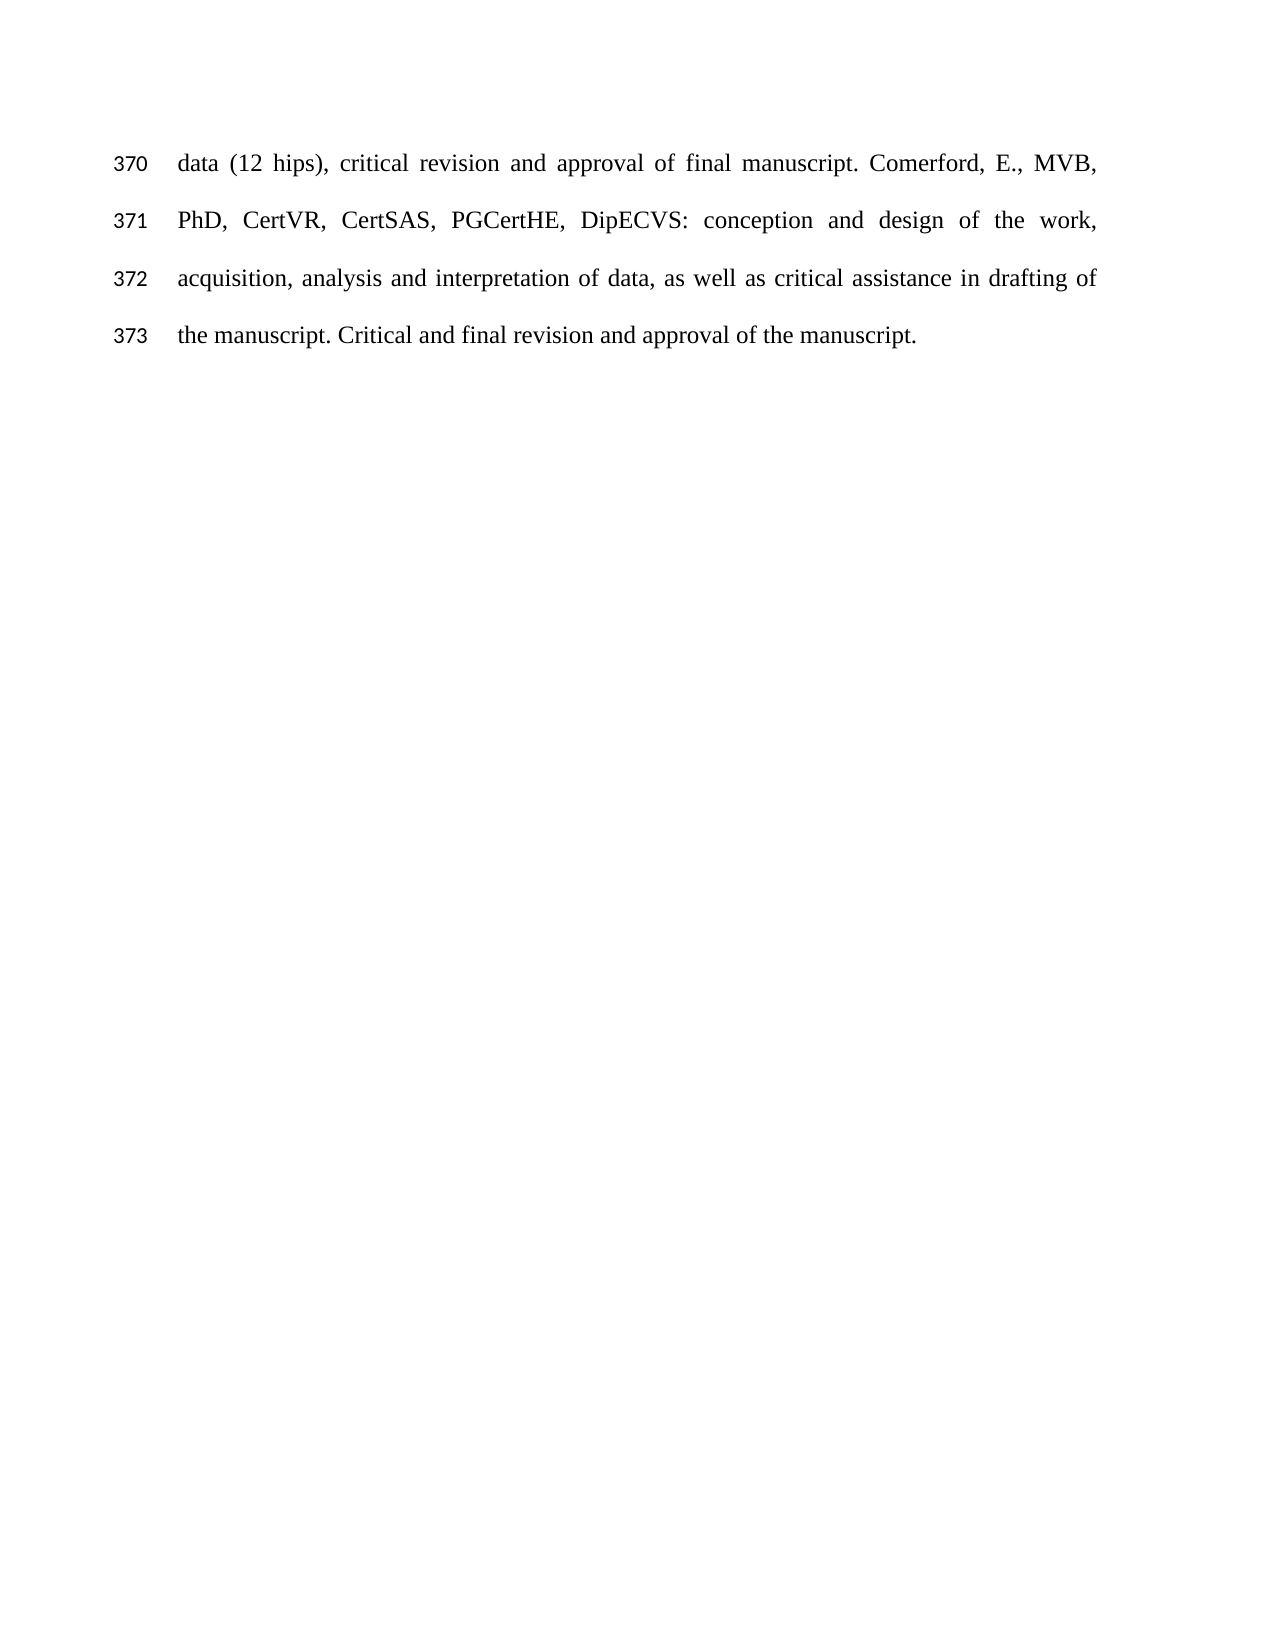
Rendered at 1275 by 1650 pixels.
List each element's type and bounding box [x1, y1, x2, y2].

text [177, 148, 1098, 349]
